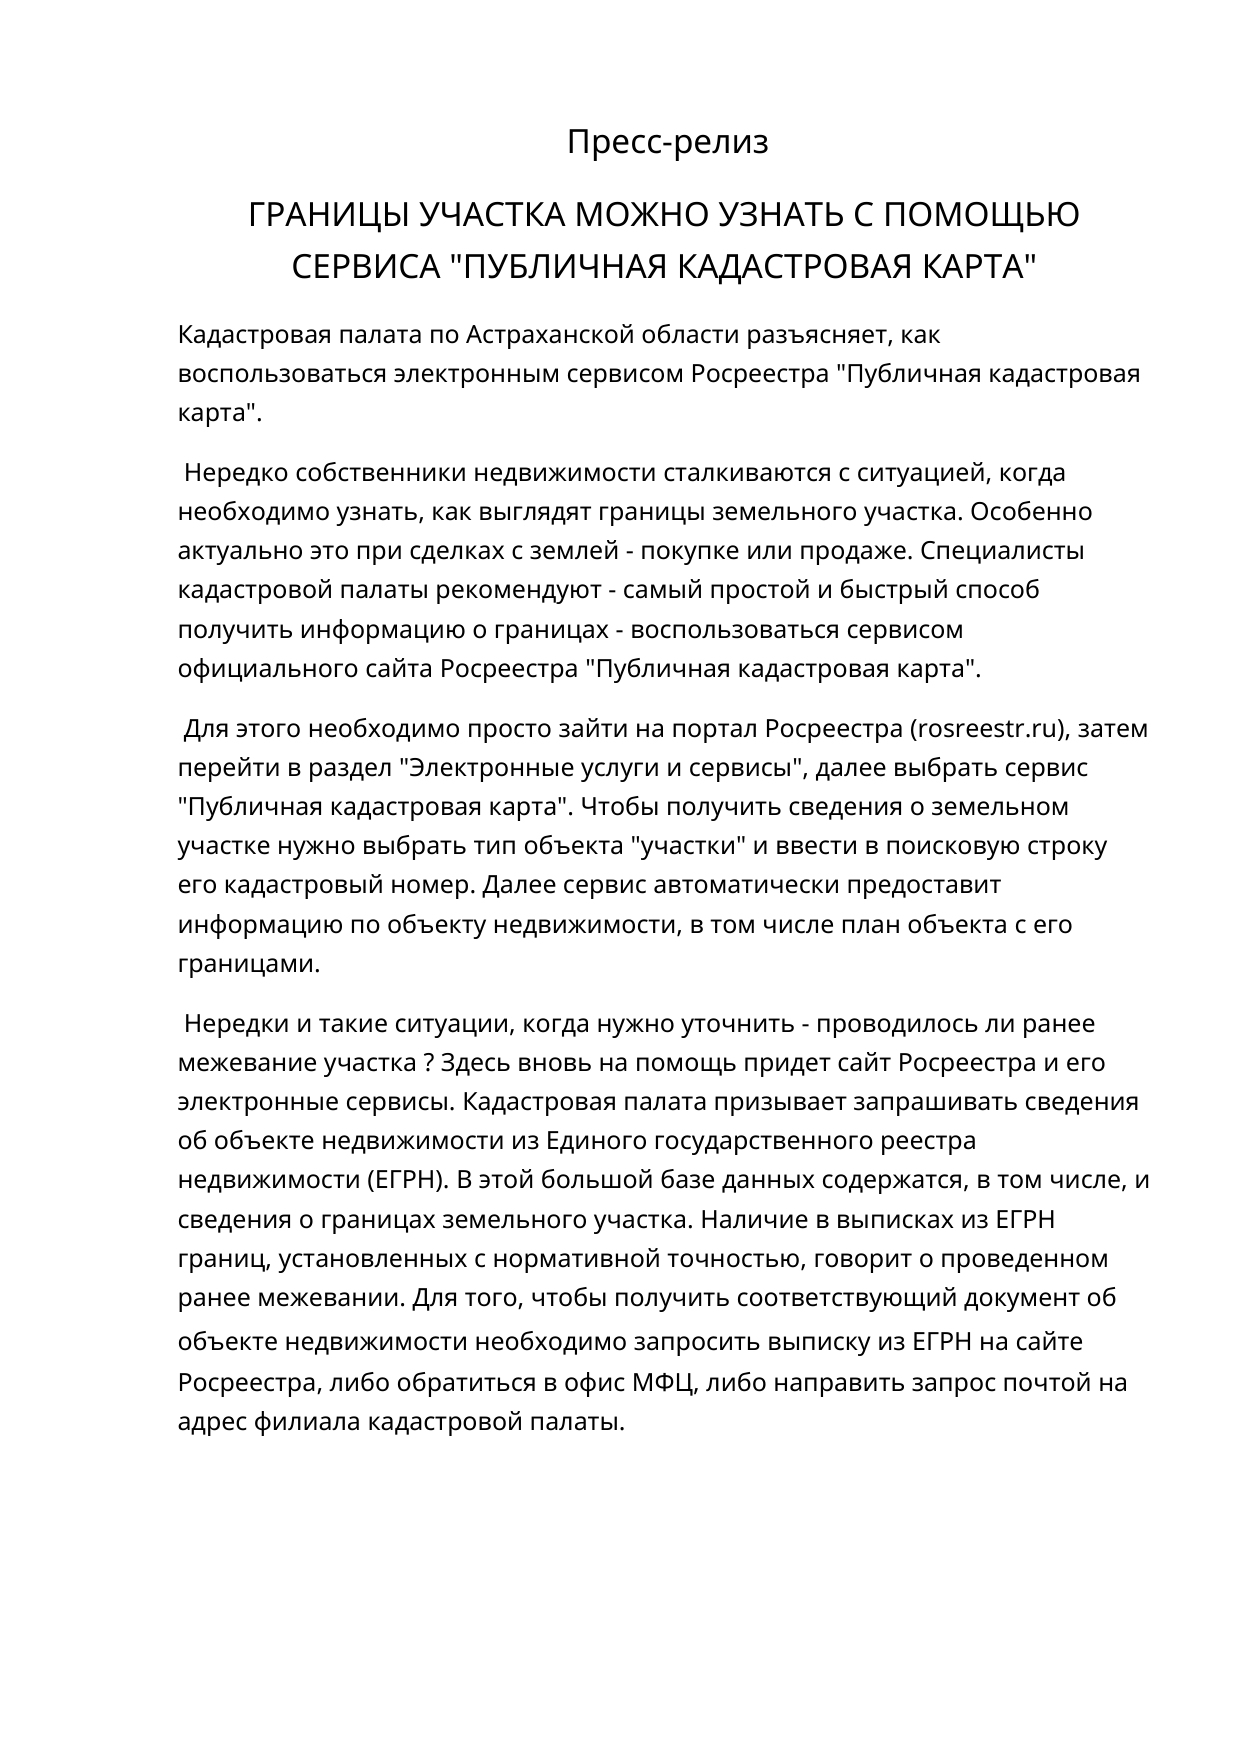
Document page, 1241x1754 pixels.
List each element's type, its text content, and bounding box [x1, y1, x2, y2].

text Нередки и такие ситуации, когда нужно уточнить - проводилось ли ранее межевание участка ? Здесь вновь на помощь придет сайт Росреестра и его электронные сервисы. Кадастровая палата призывает запрашивать сведения об объекте недвижимости из Единого государственного реестра недвижимости (ЕГРН). В этой большой базе данных содержатся, в том числе, и сведения о границах земельного участка. Наличие в выписках из ЕГРН границ, установленных с нормативной точностью, говорит о проведенном ранее межевании. Для того, чтобы получить соответствующий документ об объекте недвижимости необходимо запросить выписку из ЕГРН на сайте Росреестра, либо обратиться в офис МФЦ, либо направить запрос почтой на адрес филиала кадастровой палаты. [177, 1006, 1152, 1438]
text Кадастровая палата по Астраханской области разъясняет, как воспользоваться электронным сервисом Росреестра "Публичная кадастровая карта". [177, 316, 1152, 429]
text Нередко собственники недвижимости сталкиваются с ситуацией, когда необходимо узнать, как выглядят границы земельного участка. Особенно актуально это при сделках с землей - покупке или продаже. Специалисты кадастровой палаты рекомендуют - самый простой и быстрый способ получить информацию о границах - воспользоваться сервисом официального сайта Росреестра "Публичная кадастровая карта". [177, 455, 1152, 684]
text Пресс-релиз [177, 118, 1152, 163]
text Для этого необходимо просто зайти на портал Росреестра (rosreestr.ru), затем перейти в раздел "Электронные услуги и сервисы", далее выбрать сервис "Публичная кадастровая карта". Чтобы получить сведения о земельном участке нужно выбрать тип объекта "участки" и ввести в поисковую строку его кадастровый номер. Далее сервис автоматически предоставит информацию по объекту недвижимости, в том числе план объекта с его границами. [177, 711, 1152, 979]
text ГРАНИЦЫ УЧАСТКА МОЖНО УЗНАТЬ С ПОМОЩЬЮ СЕРВИСА "ПУБЛИЧНАЯ КАДАСТРОВАЯ КАРТА" [177, 191, 1152, 289]
